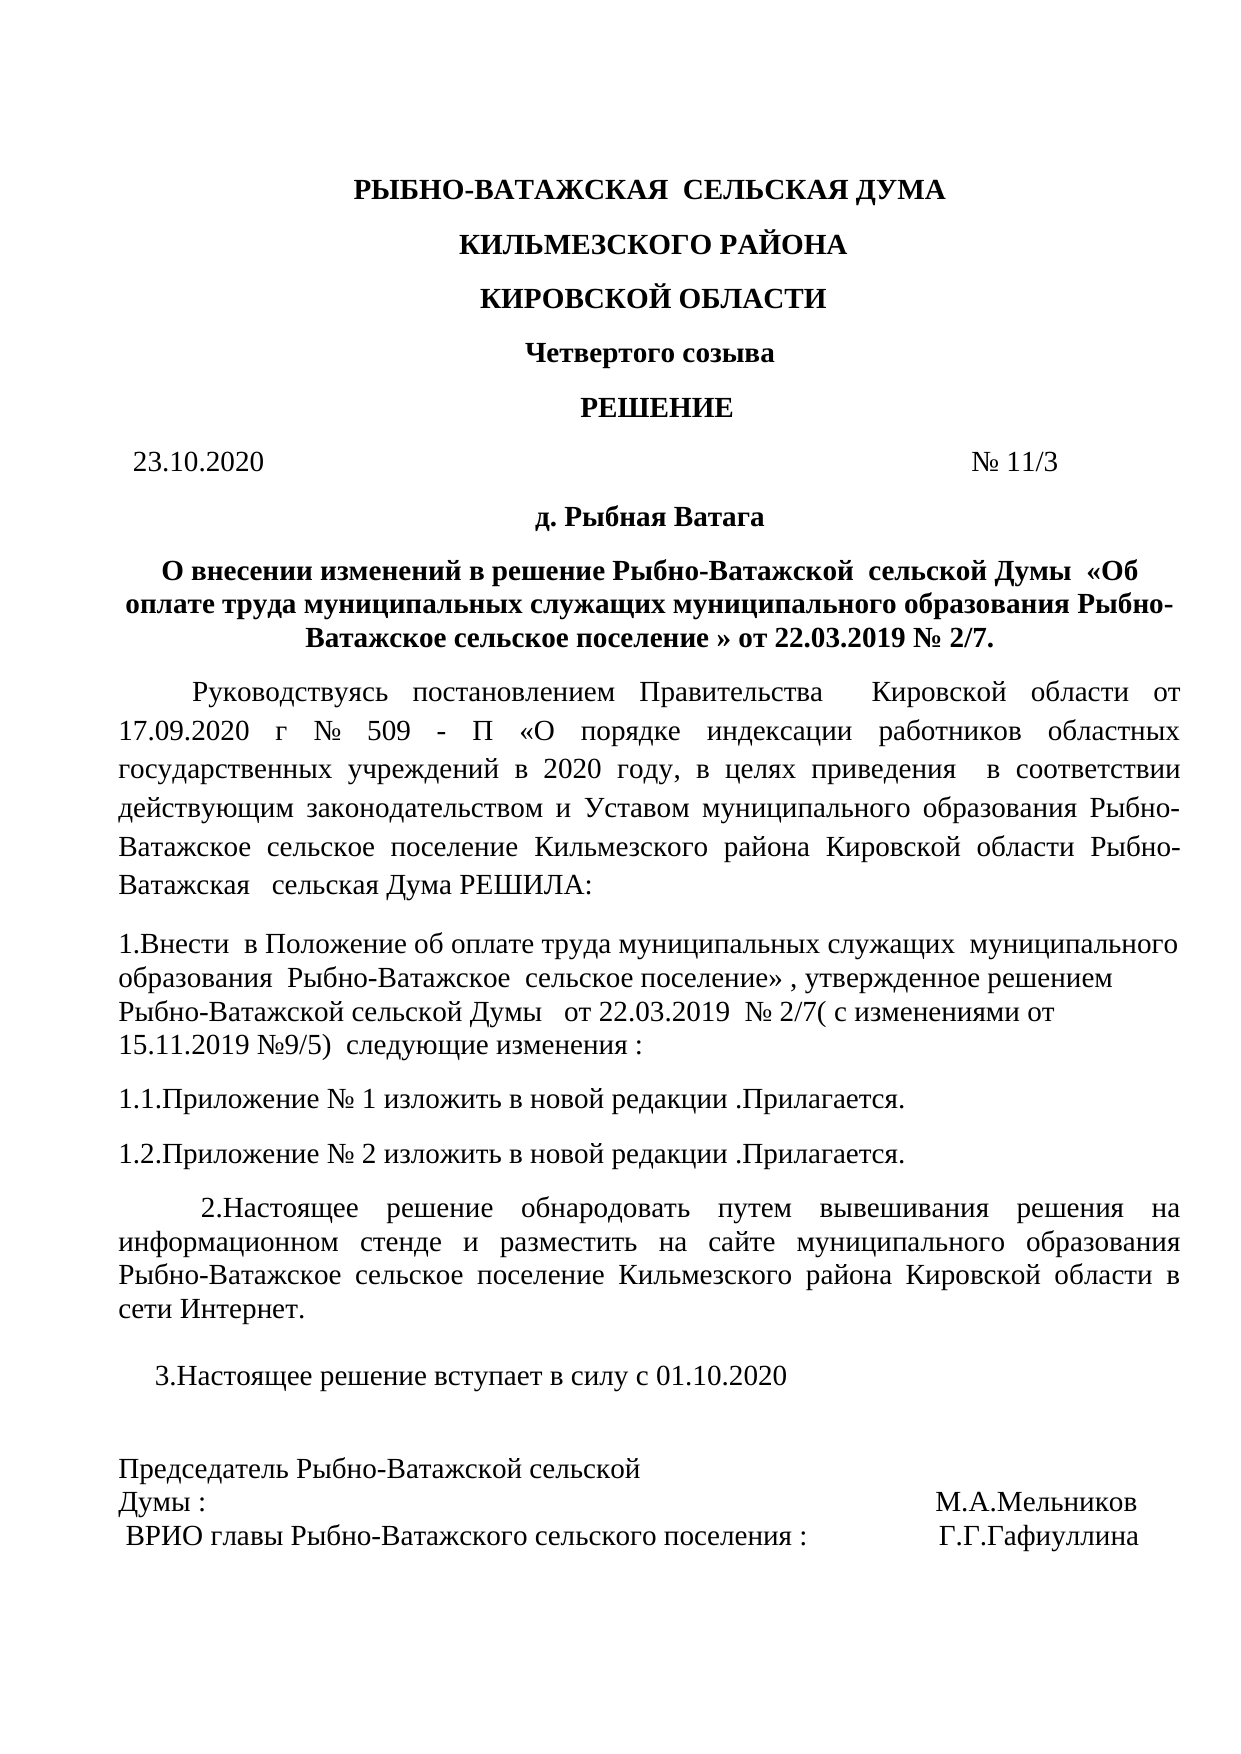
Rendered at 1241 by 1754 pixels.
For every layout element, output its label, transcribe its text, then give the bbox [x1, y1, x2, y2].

text 1.Внести в Положение об оплате труда муниципальных служащих муниципального образования Рыбно-Ватажское сельское поселение» , утвержденное решением Рыбно-Ватажской сельской Думы от 22.03.2019 № 2/7( с изменениями от 15.11.2019 №9/5) следующие изменения : [118, 927, 1181, 1061]
text 3.Настоящее решение вступает в силу с 01.10.2020 [118, 1358, 1181, 1392]
text Думы : М.А.Мельников [118, 1484, 1181, 1518]
text 23.10.2020 № 11/3 [118, 444, 1181, 478]
text ВРИО главы Рыбно-Ватажского сельского поселения : Г.Г.Гафиуллина [118, 1518, 1181, 1552]
text РЕШЕНИЕ [118, 390, 1181, 423]
text д. Рыбная Ватага [118, 499, 1181, 532]
text Председатель Рыбно-Ватажской сельской [118, 1451, 1181, 1484]
text 2.Настоящее решение обнародовать путем вывешивания решения на информационном стенде и разместить на сайте муниципального образования Рыбно-Ватажское сельское поселение Кильмезского района Кировской области в сети Интернет. [118, 1190, 1181, 1324]
text Руководствуясь постановлением Правительства Кировской области от 17.09.2020 г № 509 - П «О порядке индексации работников областных государственных учреждений в 2020 году, в целях приведения в соответствии действующим законодательством и Уставом муниципального образования Рыбно-Ватажское сельское поселение Кильмезского района Кировской области Рыбно-Ватажская сельская Дума РЕШИЛА: [118, 674, 1181, 901]
text Четвертого созыва [118, 336, 1181, 369]
text 1.1.Приложение № 1 изложить в новой редакции .Прилагается. [118, 1082, 1181, 1115]
text КИРОВСКОЙ ОБЛАСТИ [118, 281, 1181, 315]
text 1.2.Приложение № 2 изложить в новой редакции .Прилагается. [118, 1136, 1181, 1169]
text КИЛЬМЕЗСКОГО РАЙОНА [118, 227, 1181, 260]
text О внесении изменений в решение Рыбно-Ватажской сельской Думы «Об оплате труда муниципальных служащих муниципального образования Рыбно-Ватажское сельское поселение » от 22.03.2019 № 2/7. [118, 553, 1181, 654]
text РЫБНО-ВАТАЖСКАЯ СЕЛЬСКАЯ ДУМА [118, 172, 1181, 206]
